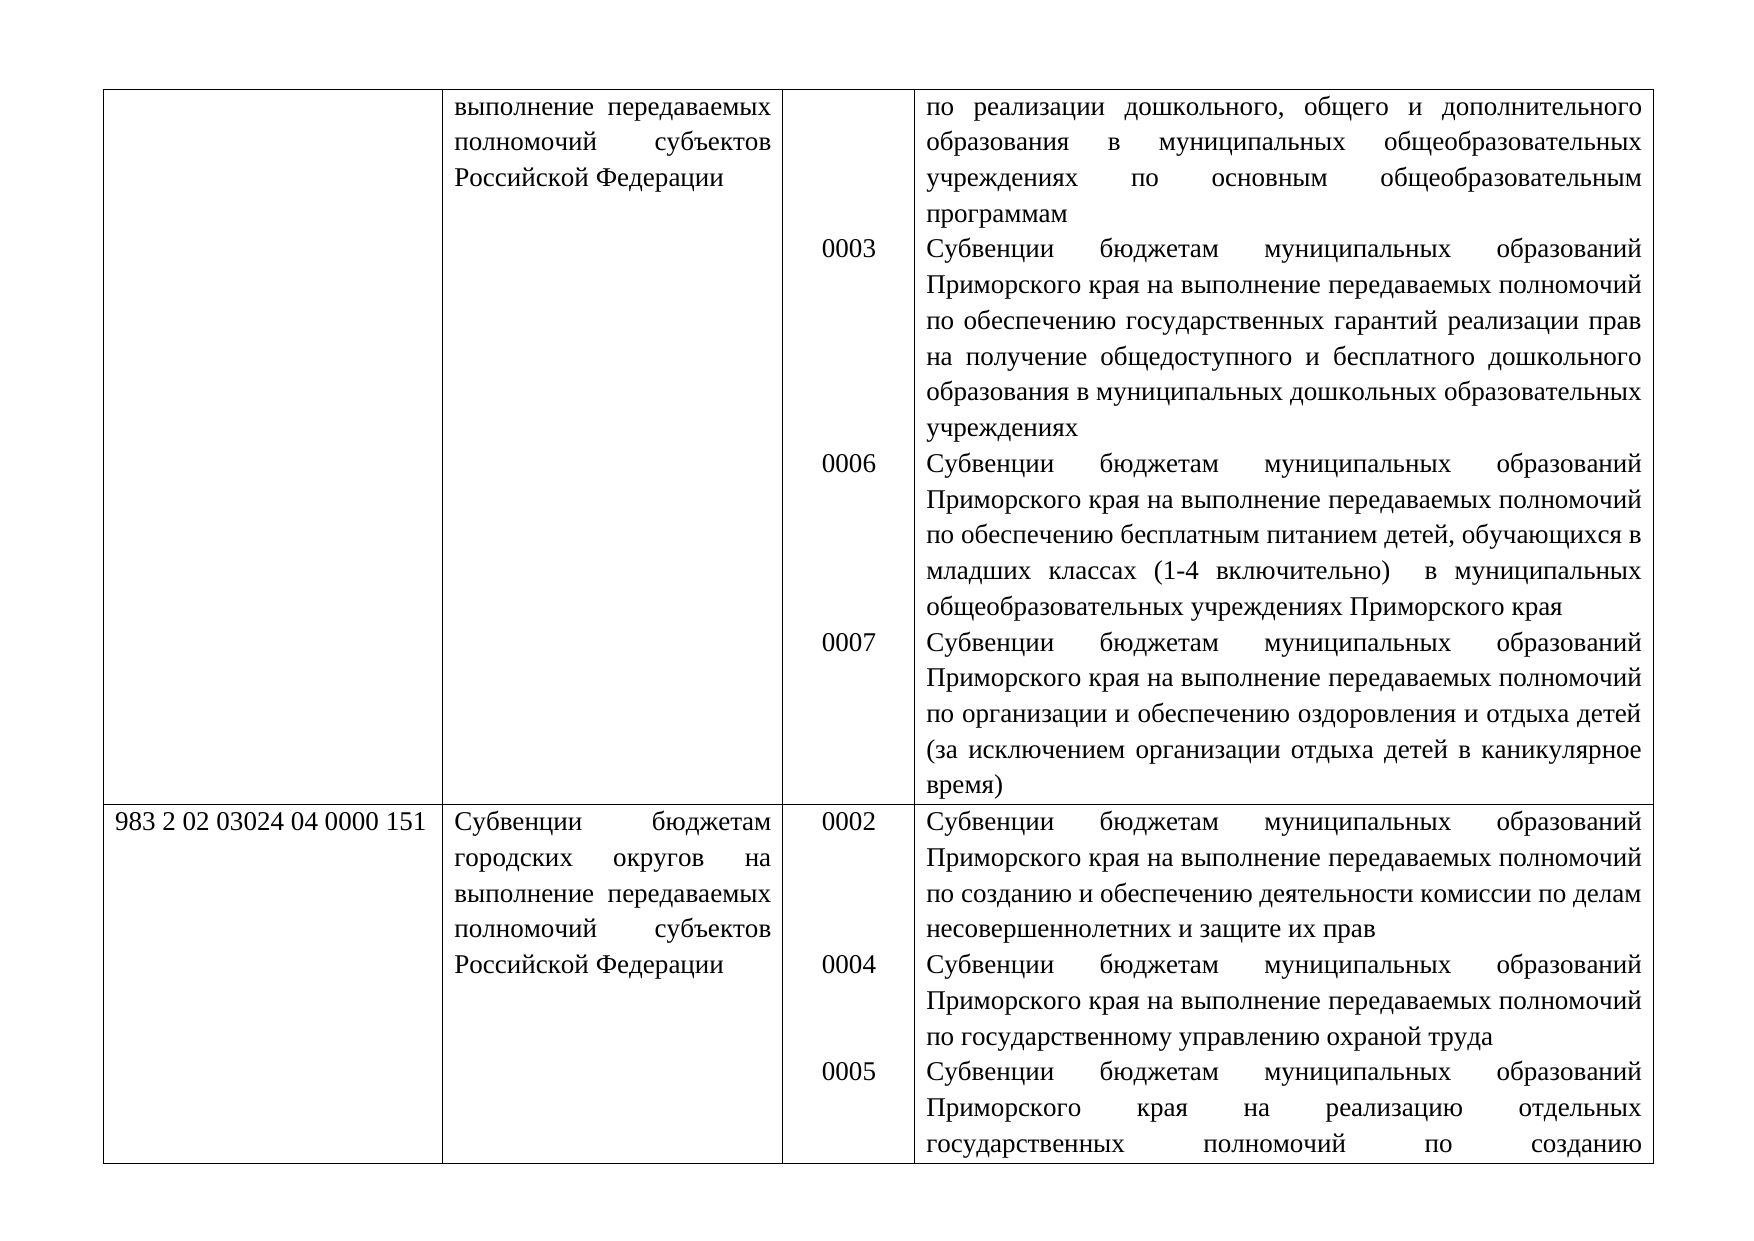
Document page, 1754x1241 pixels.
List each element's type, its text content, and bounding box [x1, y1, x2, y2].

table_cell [915, 90, 1653, 804]
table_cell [443, 90, 782, 804]
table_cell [104, 805, 442, 1163]
table_cell 0001 0003 0006 0007 [783, 90, 914, 804]
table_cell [443, 805, 782, 1163]
table_cell 0002 0004 0005 0009 [783, 805, 914, 1163]
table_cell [104, 90, 442, 804]
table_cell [915, 805, 1653, 1163]
